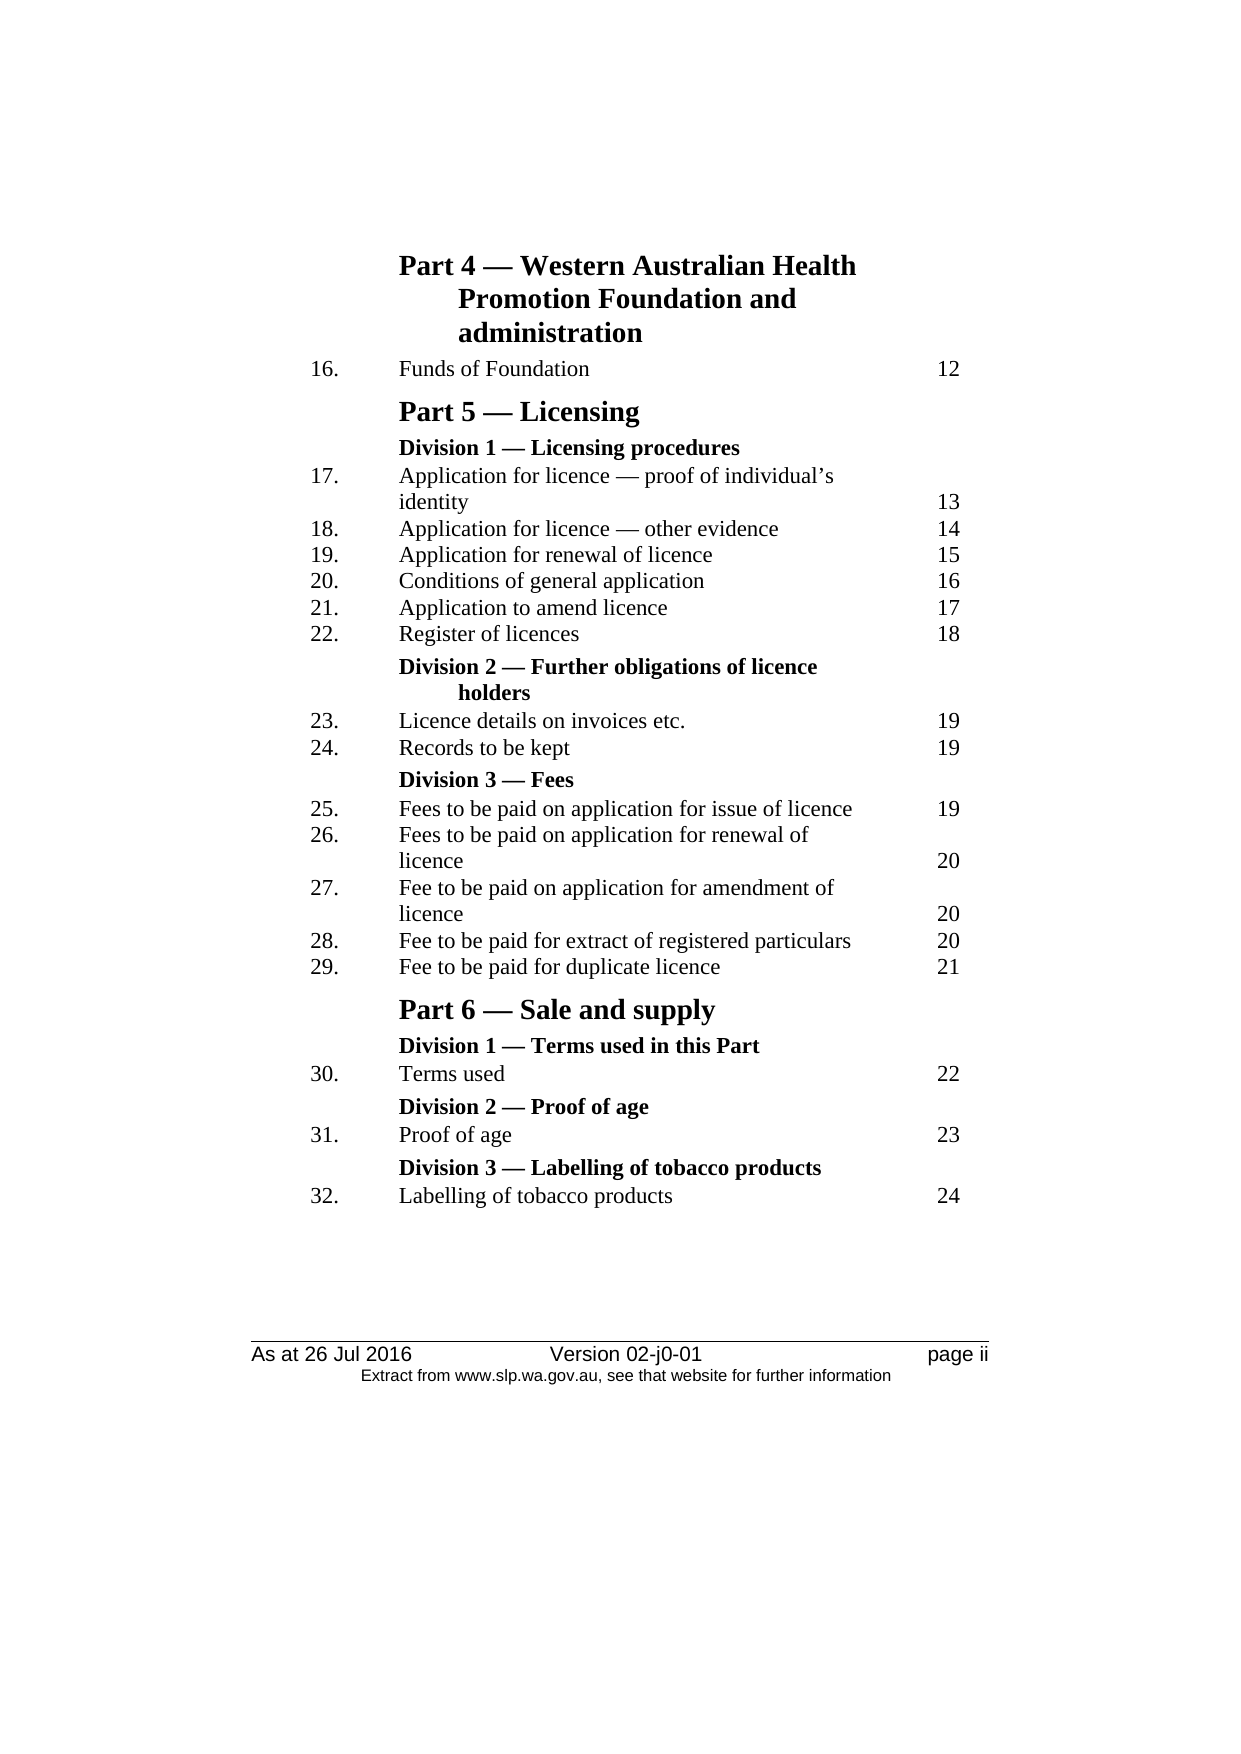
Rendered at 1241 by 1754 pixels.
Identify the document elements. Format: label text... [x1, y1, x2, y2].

text 21. Application to amend licence 17 [310, 594, 871, 620]
text 20. Conditions of general application 16 [310, 567, 871, 594]
text Part 4 — Western Australian Health Promotion Foundation and administration [399, 248, 871, 349]
text 30. Terms used 22 [310, 1060, 871, 1086]
text Division 3 — Labelling of tobacco products [399, 1154, 871, 1180]
text 22. Register of licences 18 [310, 620, 871, 646]
text 27. Fee to be paid on application for amendment of licence 20 [310, 874, 871, 927]
text Division 2 — Proof of age [399, 1093, 871, 1119]
text Division 1 — Licensing procedures [399, 433, 871, 460]
text 17. Application for licence — proof of individual’s identity 13 [310, 462, 871, 515]
text 16. Funds of Foundation 12 [310, 355, 871, 381]
text 32. Labelling of tobacco products 24 [310, 1182, 871, 1208]
text Division 3 — Fees [399, 766, 871, 793]
text 19. Application for renewal of licence 15 [310, 541, 871, 567]
text 18. Application for licence — other evidence 14 [310, 515, 871, 541]
text 29. Fee to be paid for duplicate licence 21 [310, 953, 871, 979]
text 31. Proof of age 23 [310, 1121, 871, 1147]
text 26. Fees to be paid on application for renewal of licence 20 [310, 821, 871, 874]
text 23. Licence details on invoices etc. 19 [310, 707, 871, 734]
text 24. Records to be kept 19 [310, 734, 871, 760]
text Division 2 — Further obligations of licence holders [399, 653, 871, 705]
text Part 6 — Sale and supply [399, 992, 871, 1025]
text Division 1 — Terms used in this Part [399, 1032, 871, 1058]
text 25. Fees to be paid on application for issue of licence 19 [310, 795, 871, 821]
text 28. Fee to be paid for extract of registered particulars 20 [310, 927, 871, 953]
text Part 5 — Licensing [399, 394, 871, 427]
